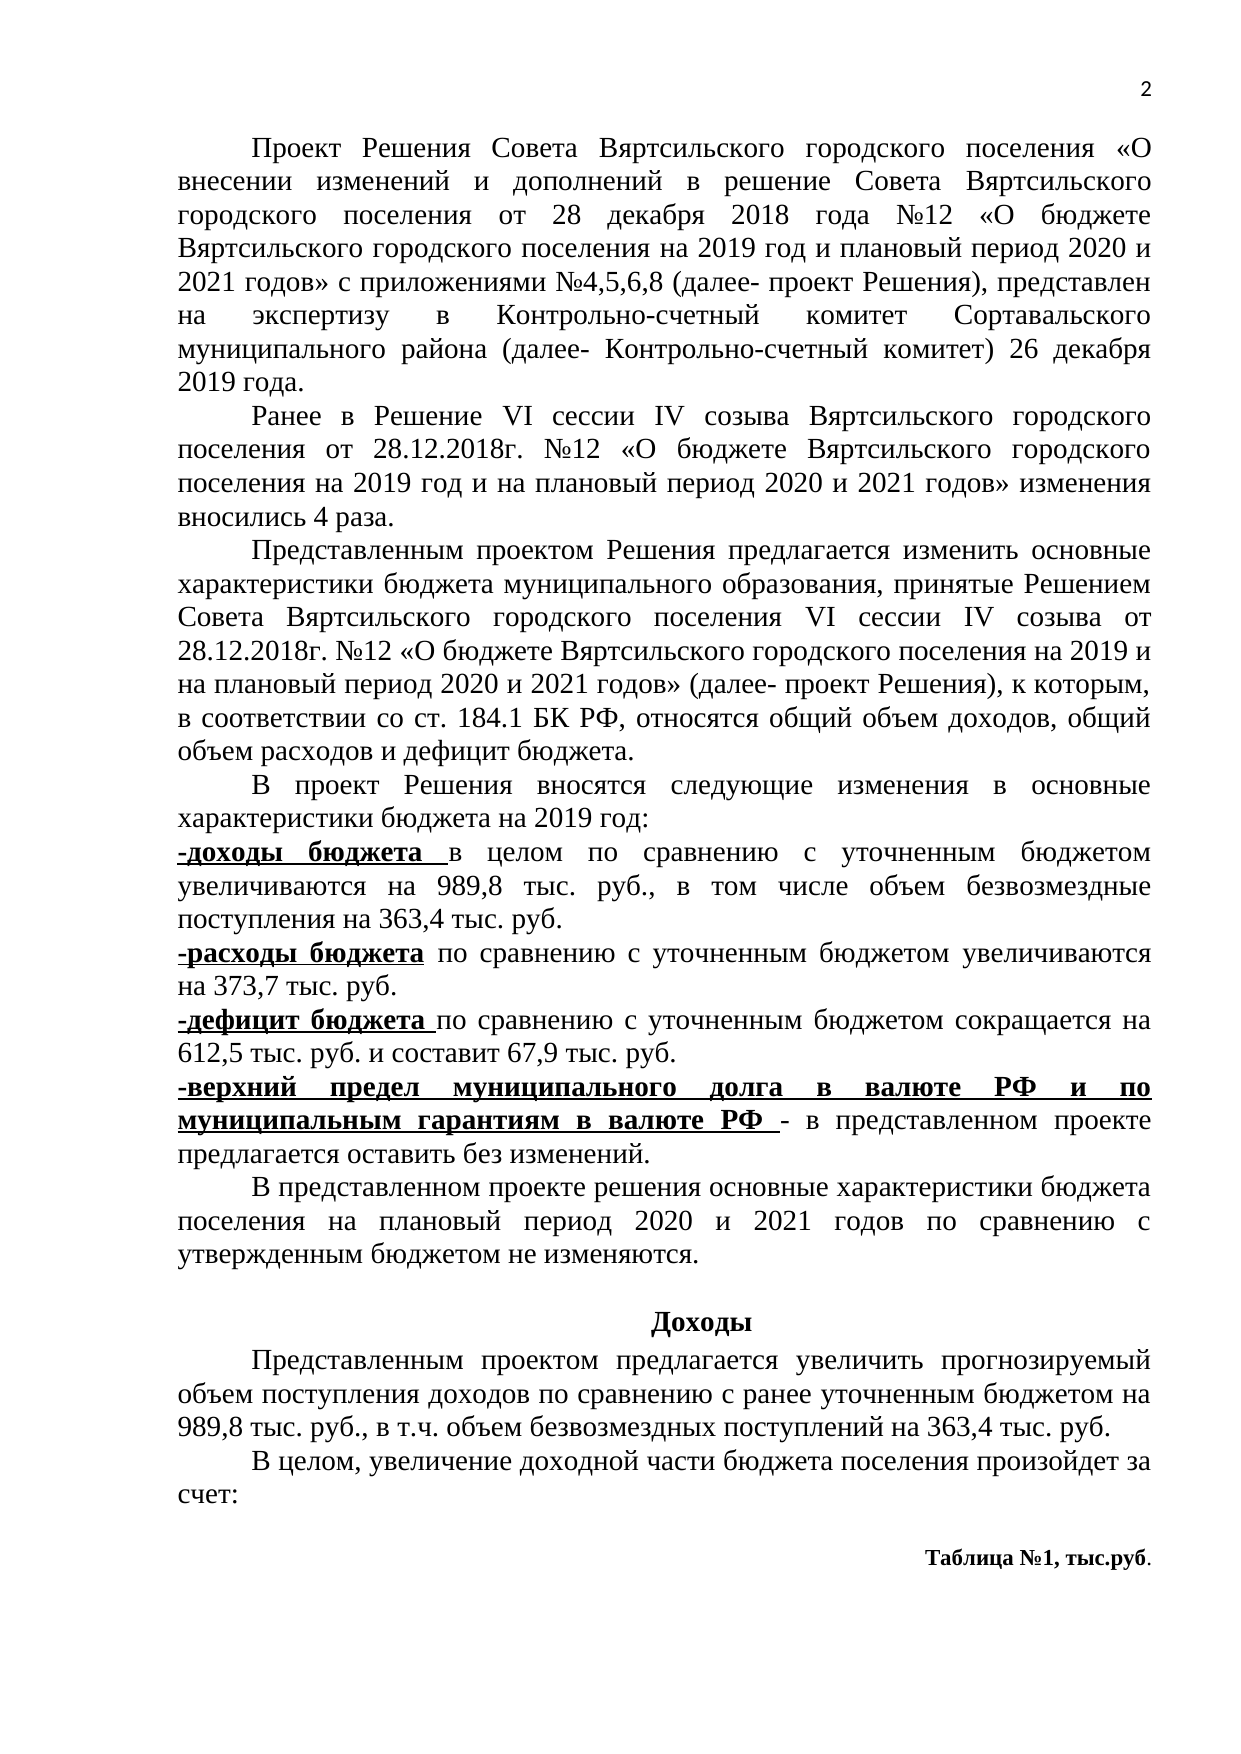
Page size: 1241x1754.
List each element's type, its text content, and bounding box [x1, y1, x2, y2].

text В целом, увеличение доходной части бюджета поселения произойдет за счет: [177, 1443, 1152, 1510]
list В проект Решения вносятся следующие изменения в основные характеристики бюджета на 2019 год: [177, 767, 1152, 834]
list Ранее в Решение VI сессии IV созыва Вяртсильского городского поселения от 28.12.2018г. №12 «О бюджете Вяртсильского городского поселения на 2019 год и на плановый период 2020 и 2021 годов» изменения вносились 4 раза. [177, 398, 1152, 532]
text Проект Решения Совета Вяртсильского городского поселения «О внесении изменений и дополнений в решение Совета Вяртсильского городского поселения от 28 декабря 2018 года №12 «О бюджете Вяртсильского городского поселения на 2019 год и плановый период 2020 и 2021 годов» с приложениями №4,5,6,8 (далее- проект Решения), представлен на экспертизу в Контрольно-счетный комитет Сортавальского муниципального района (далее- Контрольно-счетный комитет) 26 декабря 2019 года. [177, 130, 1152, 398]
list -расходы бюджета по сравнению с уточненным бюджетом увеличиваются на 373,7 тыс. руб. [177, 935, 1152, 1002]
list В представленном проекте решения основные характеристики бюджета поселения на плановый период 2020 и 2021 годов по сравнению с утвержденным бюджетом не изменяются. [177, 1169, 1152, 1270]
list -дефицит бюджета по сравнению с уточненным бюджетом сокращается на 612,5 тыс. руб. и составит 67,9 тыс. руб. [177, 1002, 1152, 1069]
list -верхний предел муниципального долга в валюте РФ и по муниципальным гарантиям в валюте РФ - в представленном проекте предлагается оставить без изменений. [177, 1069, 1152, 1098]
list Представленным проектом Решения предлагается изменить основные характеристики бюджета муниципального образования, принятые Решением Совета Вяртсильского городского поселения VI сессии IV созыва от 28.12.2018г. №12 «О бюджете Вяртсильского городского поселения на 2019 и на плановый период 2020 и 2021 годов» (далее- проект Решения), к которым, в соответствии со ст. 184.1 БК РФ, относятся общий объем доходов, общий объем расходов и дефицит бюджета. [177, 532, 1152, 767]
text Представленным проектом предлагается увеличить прогнозируемый объем поступления доходов по сравнению с ранее уточненным бюджетом на 989,8 тыс. руб., в т.ч. объем безвозмездных поступлений на 363,4 тыс. руб. [177, 1342, 1152, 1443]
text -доходы бюджета в целом по сравнению с уточненным бюджетом увеличиваются на 989,8 тыс. руб., в том числе объем безвозмездные поступления на 363,4 тыс. руб. [177, 834, 1152, 935]
text Таблица №1, тыс.руб. [177, 1543, 1152, 1570]
list -верхний предел муниципального долга в валюте РФ и по муниципальным гарантиям в валюте РФ - в представленном проекте предлагается оставить без изменений. [177, 1099, 1152, 1169]
list Доходы [177, 1304, 1152, 1337]
